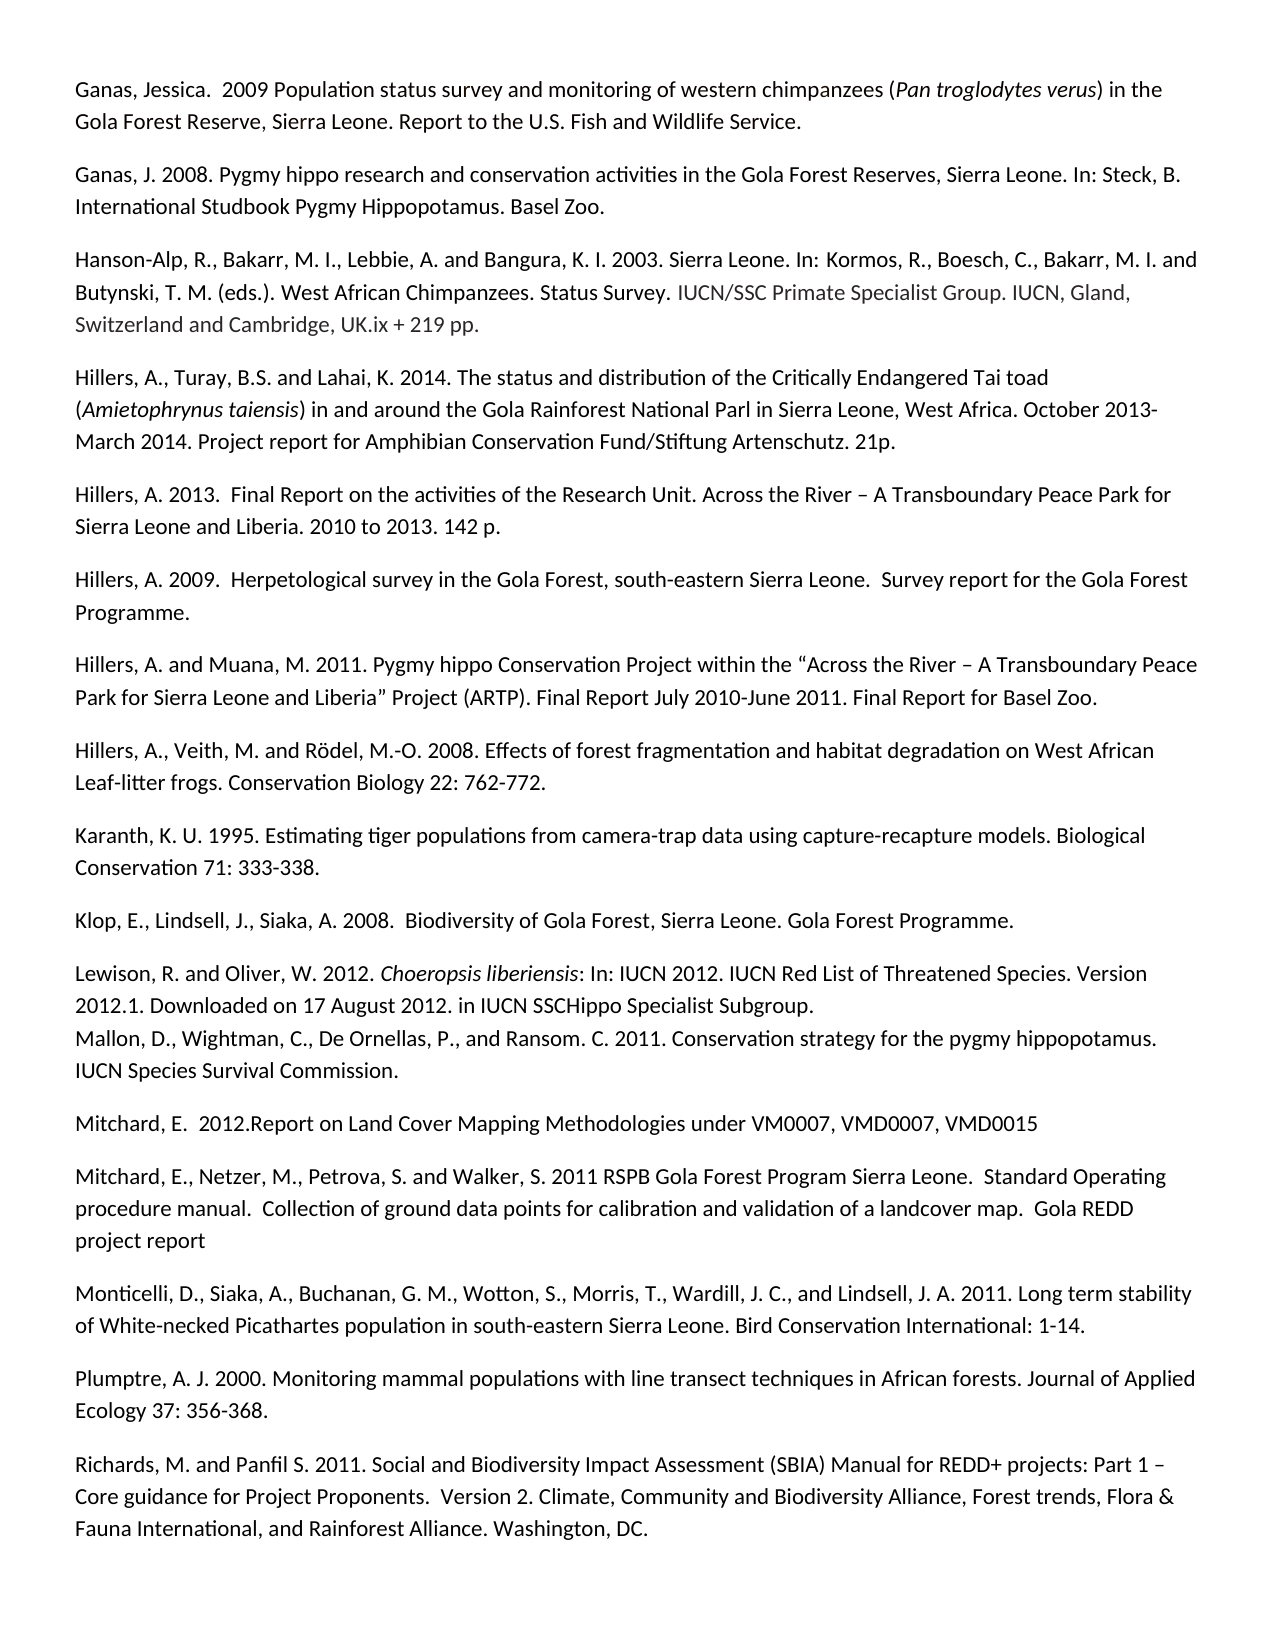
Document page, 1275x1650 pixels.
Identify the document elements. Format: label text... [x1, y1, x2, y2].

text Plumptre, A. J. 2000. Monitoring mammal populations with line transect techniques in African forests. Journal of Applied Ecology 37: 356-368. [75, 1364, 1200, 1425]
text Hillers, A. 2009. Herpetological survey in the Gola Forest, south-eastern Sierra Leone. Survey report for the Gola Forest Programme. [75, 565, 1200, 626]
text Hillers, A. 2013. Final Report on the activities of the Research Unit. Across the River – A Transboundary Peace Park for Sierra Leone and Liberia. 2010 to 2013. 142 p. [75, 480, 1200, 540]
text Mitchard, E. 2012.Report on Land Cover Mapping Methodologies under VM0007, VMD0007, VMD0015 [75, 1109, 1200, 1137]
text Hillers, A., Veith, M. and Rödel, M.-O. 2008. Effects of forest fragmentation and habitat degradation on West African Leaf-litter frogs. Conservation Biology 22: 762-772. [75, 736, 1200, 796]
text Hanson-Alp, R., Bakarr, M. I., Lebbie, A. and Bangura, K. I. 2003. Sierra Leone. In: Kormos, R., Boesch, C., Bakarr, M. I. and Butynski, T. M. (eds.). West African Chimpanzees. Status Survey. IUCN/SSC Primate Specialist Group. IUCN, Gland, Switzerland and Cambridge, UK.ix + 219 pp. [75, 245, 1200, 338]
text Hillers, A., Turay, B.S. and Lahai, K. 2014. The status and distribution of the Critically Endangered Tai toad (Amietophrynus taiensis) in and around the Gola Rainforest National Parl in Sierra Leone, West Africa. October 2013-March 2014. Project report for Amphibian Conservation Fund/Stiftung Artenschutz. 21p. [75, 363, 1200, 455]
text Klop, E., Lindsell, J., Siaka, A. 2008. Biodiversity of Gola Forest, Sierra Leone. Gola Forest Programme. [75, 906, 1200, 934]
text Mitchard, E., Netzer, M., Petrova, S. and Walker, S. 2011 RSPB Gola Forest Program Sierra Leone. Standard Operating procedure manual. Collection of ground data points for calibration and validation of a landcover map. Gola REDD project report [75, 1162, 1200, 1254]
text Karanth, K. U. 1995. Estimating tiger populations from camera-trap data using capture-recapture models. Biological Conservation 71: 333-338. [75, 821, 1200, 881]
text Ganas, J. 2008. Pygmy hippo research and conservation activities in the Gola Forest Reserves, Sierra Leone. In: Steck, B. International Studbook Pygmy Hippopotamus. Basel Zoo. [75, 160, 1200, 220]
text Monticelli, D., Siaka, A., Buchanan, G. M., Wotton, S., Morris, T., Wardill, J. C., and Lindsell, J. A. 2011. Long term stability of White-necked Picathartes population in south-eastern Sierra Leone. Bird Conservation International: 1-14. [75, 1279, 1200, 1339]
text Ganas, Jessica. 2009 Population status survey and monitoring of western chimpanzees (Pan troglodytes verus) in the Gola Forest Reserve, Sierra Leone. Report to the U.S. Fish and Wildlife Service. [75, 75, 1200, 135]
text Richards, M. and Panfil S. 2011. Social and Biodiversity Impact Assessment (SBIA) Manual for REDD+ projects: Part 1 – Core guidance for Project Proponents. Version 2. Climate, Community and Biodiversity Alliance, Forest trends, Flora & Fauna International, and Rainforest Alliance. Washington, DC. [75, 1450, 1200, 1542]
text Lewison, R. and Oliver, W. 2012. Choeropsis liberiensis: In: IUCN 2012. IUCN Red List of Threatened Species. Version 2012.1. Downloaded on 17 August 2012. in IUCN SSCHippo Specialist Subgroup. [75, 959, 1200, 1019]
text Hillers, A. and Muana, M. 2011. Pygmy hippo Conservation Project within the “Across the River – A Transboundary Peace Park for Sierra Leone and Liberia” Project (ARTP). Final Report July 2010-June 2011. Final Report for Basel Zoo. [75, 651, 1200, 711]
text Mallon, D., Wightman, C., De Ornellas, P., and Ransom. C. 2011. Conservation strategy for the pygmy hippopotamus. IUCN Species Survival Commission. [75, 1024, 1200, 1084]
